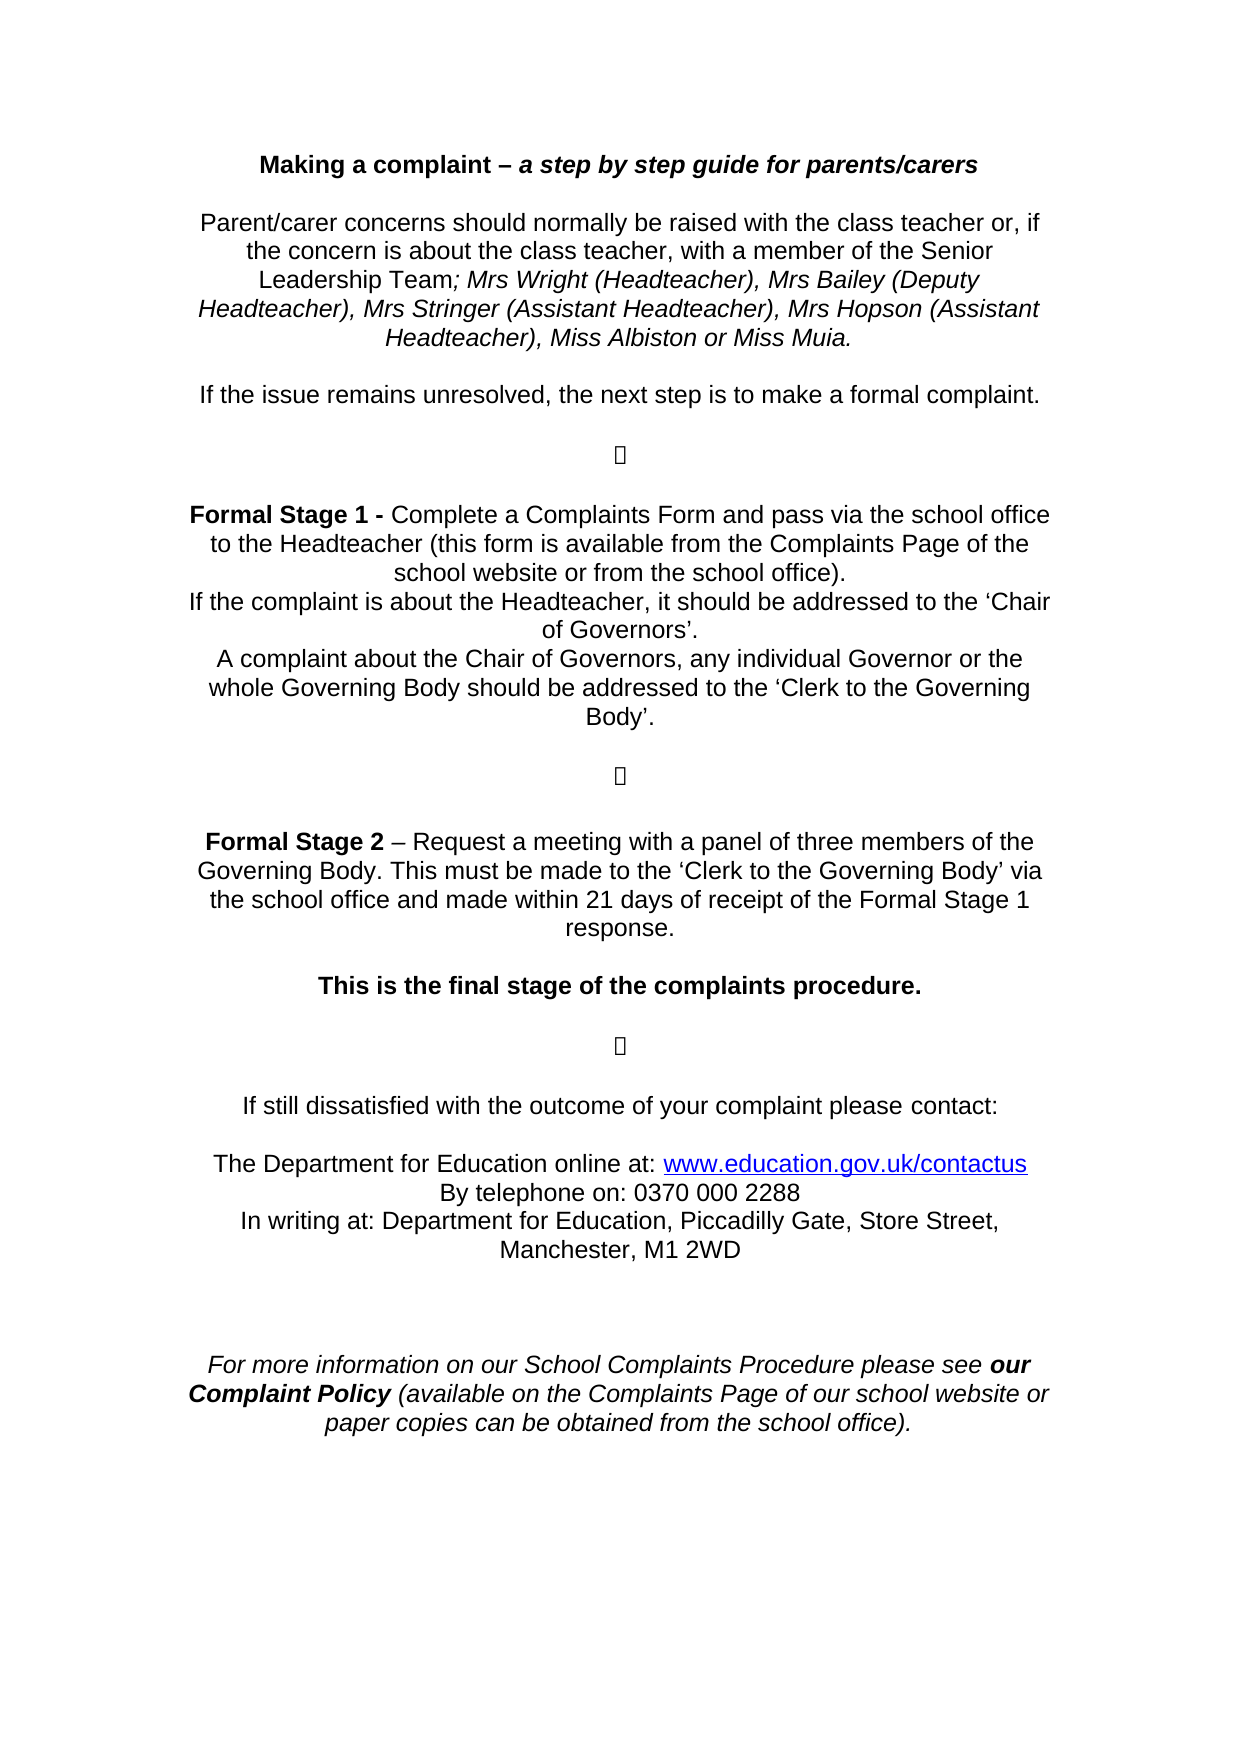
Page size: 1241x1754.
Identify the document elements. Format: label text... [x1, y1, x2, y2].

text In writing at: Department for Education, Piccadilly Gate, Store Street, Manchester, M1 2WD [187, 1206, 1053, 1264]
text If the issue remains unresolved, the next step is to make a formal complaint. [187, 380, 1053, 409]
text  [187, 437, 1053, 472]
text A complaint about the Chair of Governors, any individual Governor or the whole Governing Body should be addressed to the ‘Clerk to the Governing Body’. [187, 644, 1053, 730]
text Formal Stage 1 - Complete a Complaints Form and pass via the school office to the Headteacher (this form is available from the Complaints Page of the school website or from the school office). [187, 500, 1053, 587]
text If still dissatisfied with the outcome of your complaint please contact: [187, 1091, 1053, 1120]
text For more information on our School Complaints Procedure please see our Complaint Policy (available on the Complaints Page of our school website or paper copies can be obtained from the school office). [187, 1350, 1053, 1436]
text  [187, 759, 1053, 793]
text By telephone on: 0370 000 2288 [187, 1177, 1053, 1206]
text If the complaint is about the Headteacher, it should be addressed to the ‘Chair of Governors’. [187, 587, 1053, 644]
text Formal Stage 2 – Request a meeting with a panel of three members of the Governing Body. This must be made to the ‘Clerk to the Governing Body’ via the school office and made within 21 days of receipt of the Formal Stage 1 response. [187, 827, 1053, 942]
text Making a complaint – a step by step guide for parents/carers [187, 150, 1053, 179]
text The Department for Education online at: www.education.gov.uk/contactus [187, 1149, 1053, 1177]
text This is the final stage of the complaints procedure. [187, 971, 1053, 1000]
text Parent/carer concerns should normally be raised with the class teacher or, if the concern is about the class teacher, with a member of the Senior Leadership Team; Mrs Wright (Headteacher), Mrs Bailey (Deputy Headteacher), Mrs Stringer (Assistant Headteacher), Mrs Hopson (Assistant Headteacher), Miss Albiston or Miss Muia. [187, 207, 1053, 351]
text  [187, 1028, 1053, 1062]
